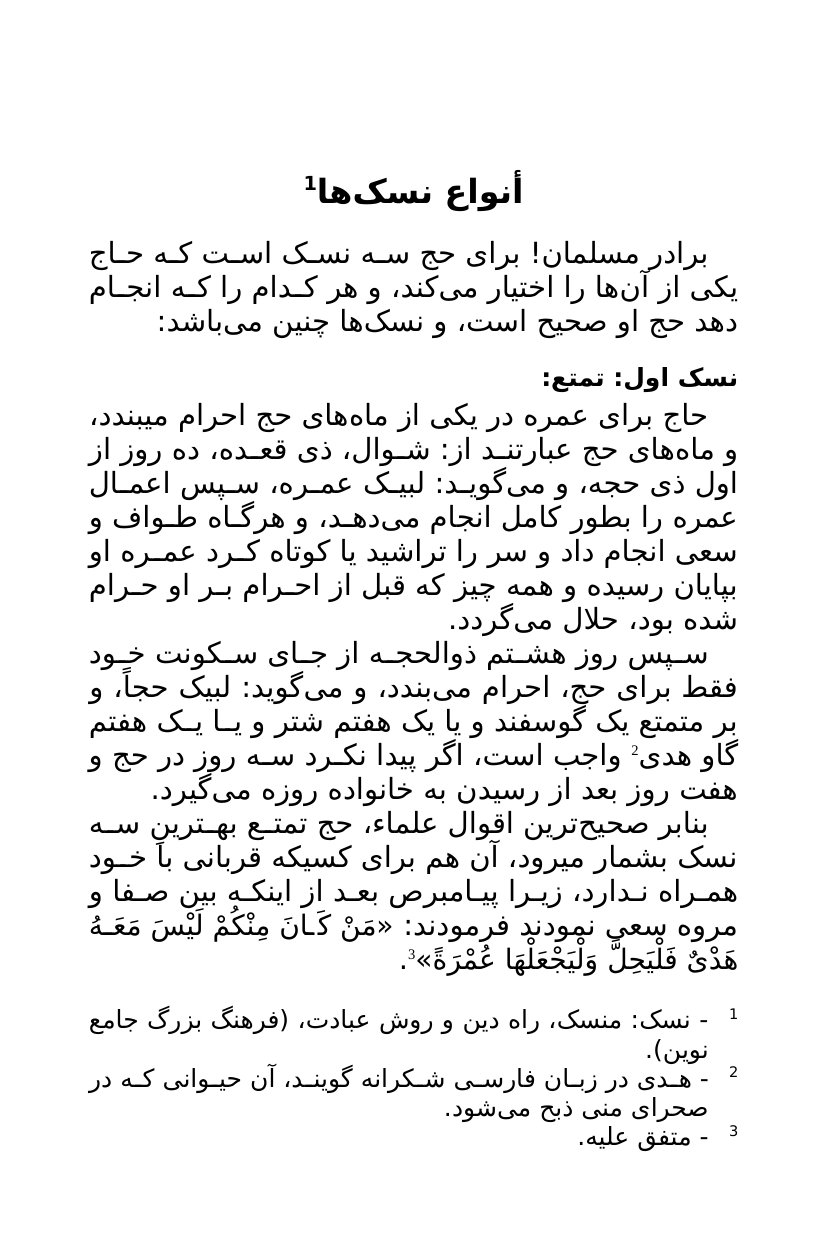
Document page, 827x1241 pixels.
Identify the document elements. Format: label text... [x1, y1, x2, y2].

text حاج برای عمره در یکی از ماه‌های حج احرام میبندد، و ماه‌های حج عبارتند از: شوال، ذی قعده، ده روز از اول ذی حجه، و می‌گوید: لبیک عمره، سپس اعمال عمره را بطور کامل انجام می‌دهد، و هرگاه طواف و سعی انجام داد و سر را تراشید یا کوتاه کرد عمره او بپایان رسیده و همه چیز که قبل از احرام بر او حرام شده بود، حلال می‌گردد. [89, 399, 738, 636]
text سپس روز هشتم ذوالحجه از جای سکونت خود فقط برای حج، احرام می‌بندد، و می‌گوید: لبیک حجاً، و بر متمتع یک گوسفند و یا یک هفتم شتر و یا یک هفتم گاو هدی واجب است، اگر پیدا نکرد سه روز در حج و هفت روز بعد از رسیدن به خانواده روزه می‌گیرد. [89, 636, 738, 806]
text بنابر صحیح‌ترین اقوال علماء، حج تمتع بهترینِ سه نسک بشمار میرود، آن هم برای کسیکه قربانی با خود همراه ندارد، زیرا پیامبرص بعد از اینکه بین صفا و مروه سعی نمودند فرمودند: «مَنْ كَانَ مِنْكُمْ لَيْسَ مَعَهُ هَدْىٌ فَلْيَحِلَّ وَلْيَجْعَلْهَا عُمْرَةً». [89, 806, 738, 976]
text نسک اول: تمتع: [89, 363, 738, 392]
text أنواع نسک‌ها [89, 172, 738, 211]
text برادر مسلمان! برای حج سه نسک است که حاج یکی از آن‌ها را اختیار می‌کند، و هر کدام را که انجام دهد حج او صحیح است، و نسک‌ها چنین می‌باشد: [89, 236, 738, 338]
